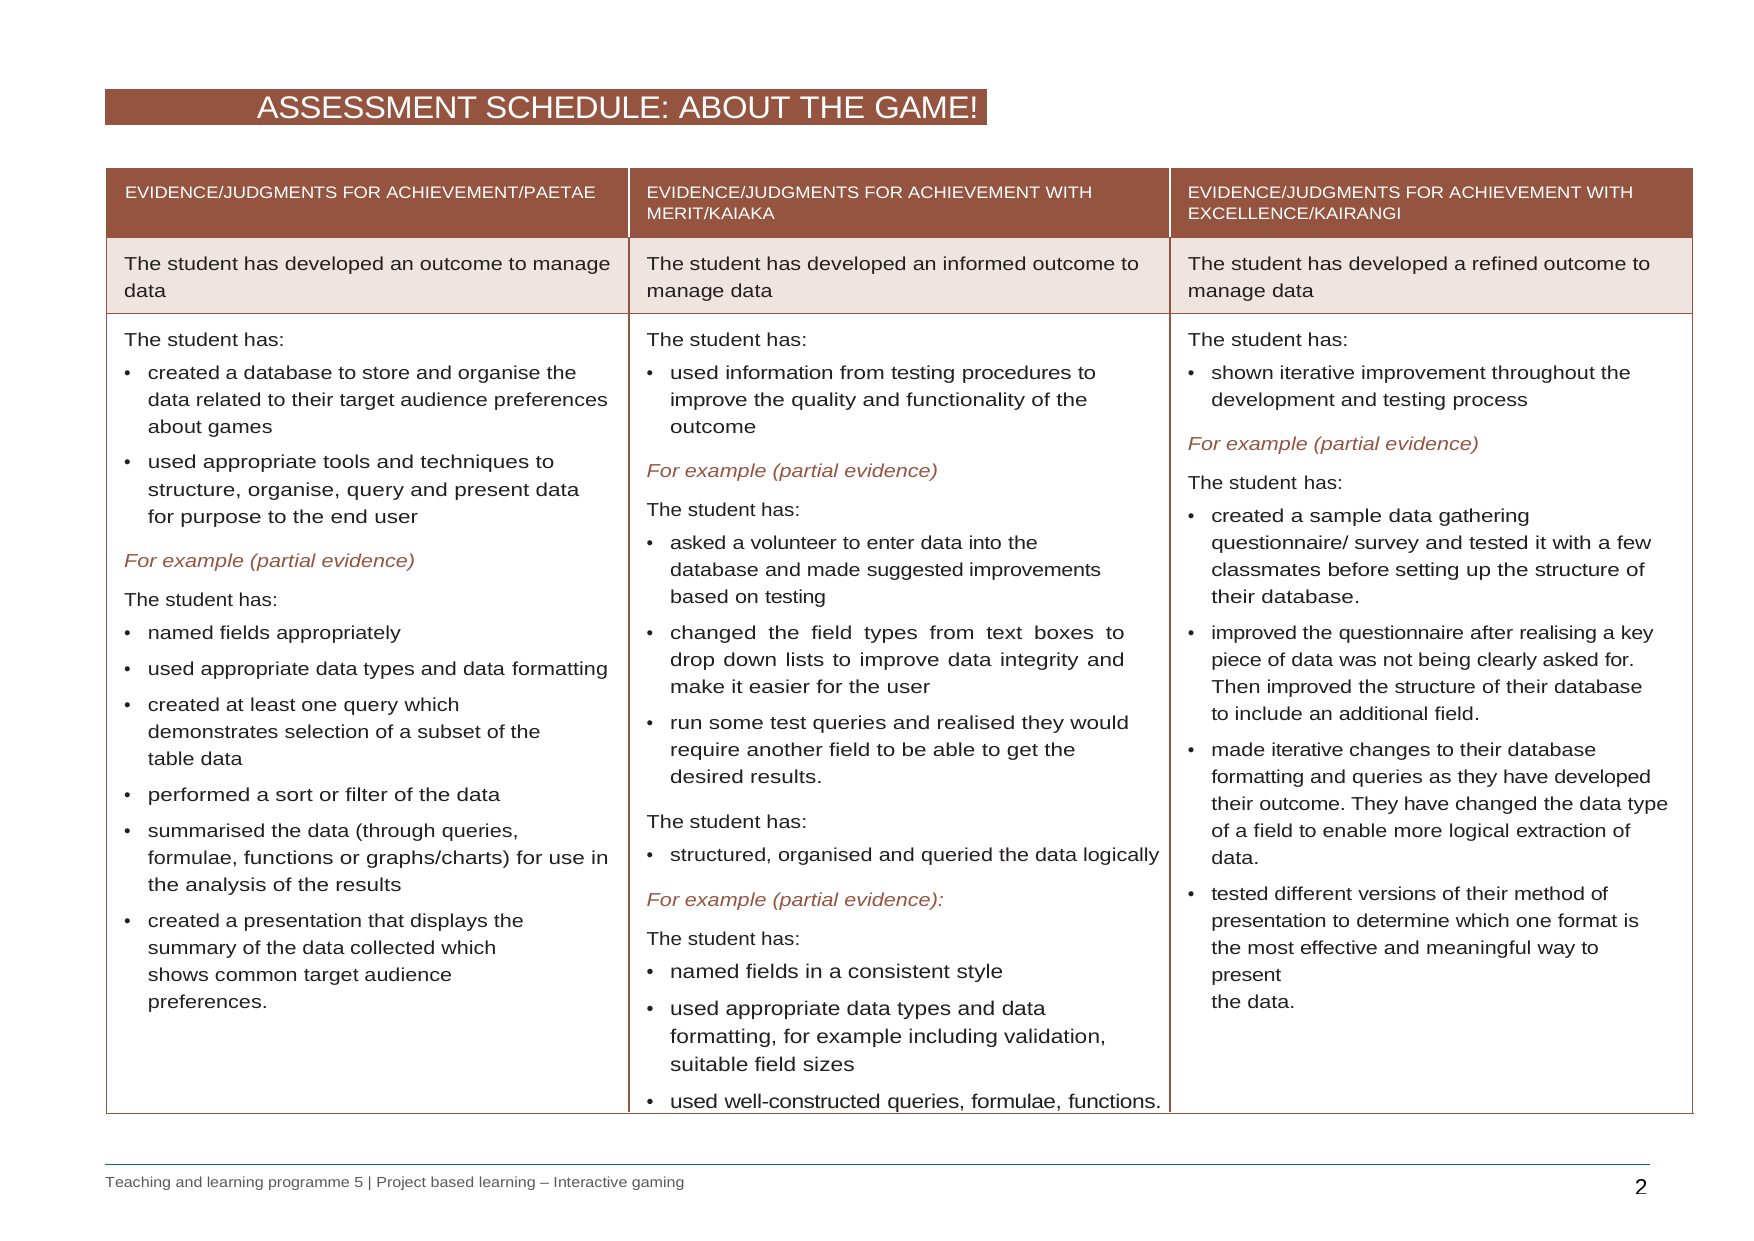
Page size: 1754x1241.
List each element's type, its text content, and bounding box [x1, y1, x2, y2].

table_header EVIDENCE/JUDGMENTS FOR ACHIEVEMENT WITH EXCELLENCE/KAIRANGI [1171, 168, 1693, 237]
table_cell The student has developed an outcome to manage data [107, 238, 628, 313]
table_cell The student has: created a database to store and organise the data related to their target audience preferences about games used appropriate tools and techniques to structure, organise, query and present data for purpose to the end user For example (partial evidence) The student has: named fields appropriately used appropriate data types and data formatting created at least one query which demonstrates selection of a subset of the table data performed a sort or filter of the data summarised the data (through queries, formulae, functions or graphs/charts) for use in the analysis of the results created a presentation that displays the summary of the data collected which shows common target audience preferences. [107, 314, 628, 1112]
table_header EVIDENCE/JUDGMENTS FOR ACHIEVEMENT WITH MERIT/KAIAKA [630, 168, 1169, 237]
table_cell The student has developed an informed outcome to manage data [630, 238, 1169, 313]
table_cell The student has developed a refined outcome to manage data [1171, 238, 1692, 313]
table_header EVIDENCE/JUDGMENTS FOR ACHIEVEMENT/PAETAE [106, 168, 628, 237]
table_cell The student has: shown iterative improvement throughout the development and testing process For example (partial evidence) The student has: created a sample data gathering questionnaire/ survey and tested it with a few classmates before setting up the structure of their database. improved the questionnaire after realising a key piece of data was not being clearly asked for. Then improved the structure of their database to include an additional field. made iterative changes to their database formatting and queries as they have developed their outcome. They have changed the data type of a field to enable more logical extraction of data. tested different versions of their method of presentation to determine which one format is the most effective and meaningful way to present the data. [1171, 314, 1692, 1112]
table_cell The student has: used information from testing procedures to improve the quality and functionality of the outcome For example (partial evidence) The student has: asked a volunteer to enter data into the database and made suggested improvements based on testing changed the field types from text boxes to drop down lists to improve data integrity and make it easier for the user run some test queries and realised they would require another field to be able to get the desired results. The student has: structured, organised and queried the data logically For example (partial evidence): The student has: named fields in a consistent style used appropriate data types and data formatting, for example including validation, suitable field sizes used well-constructed queries, formulae, functions. [630, 314, 1169, 1112]
